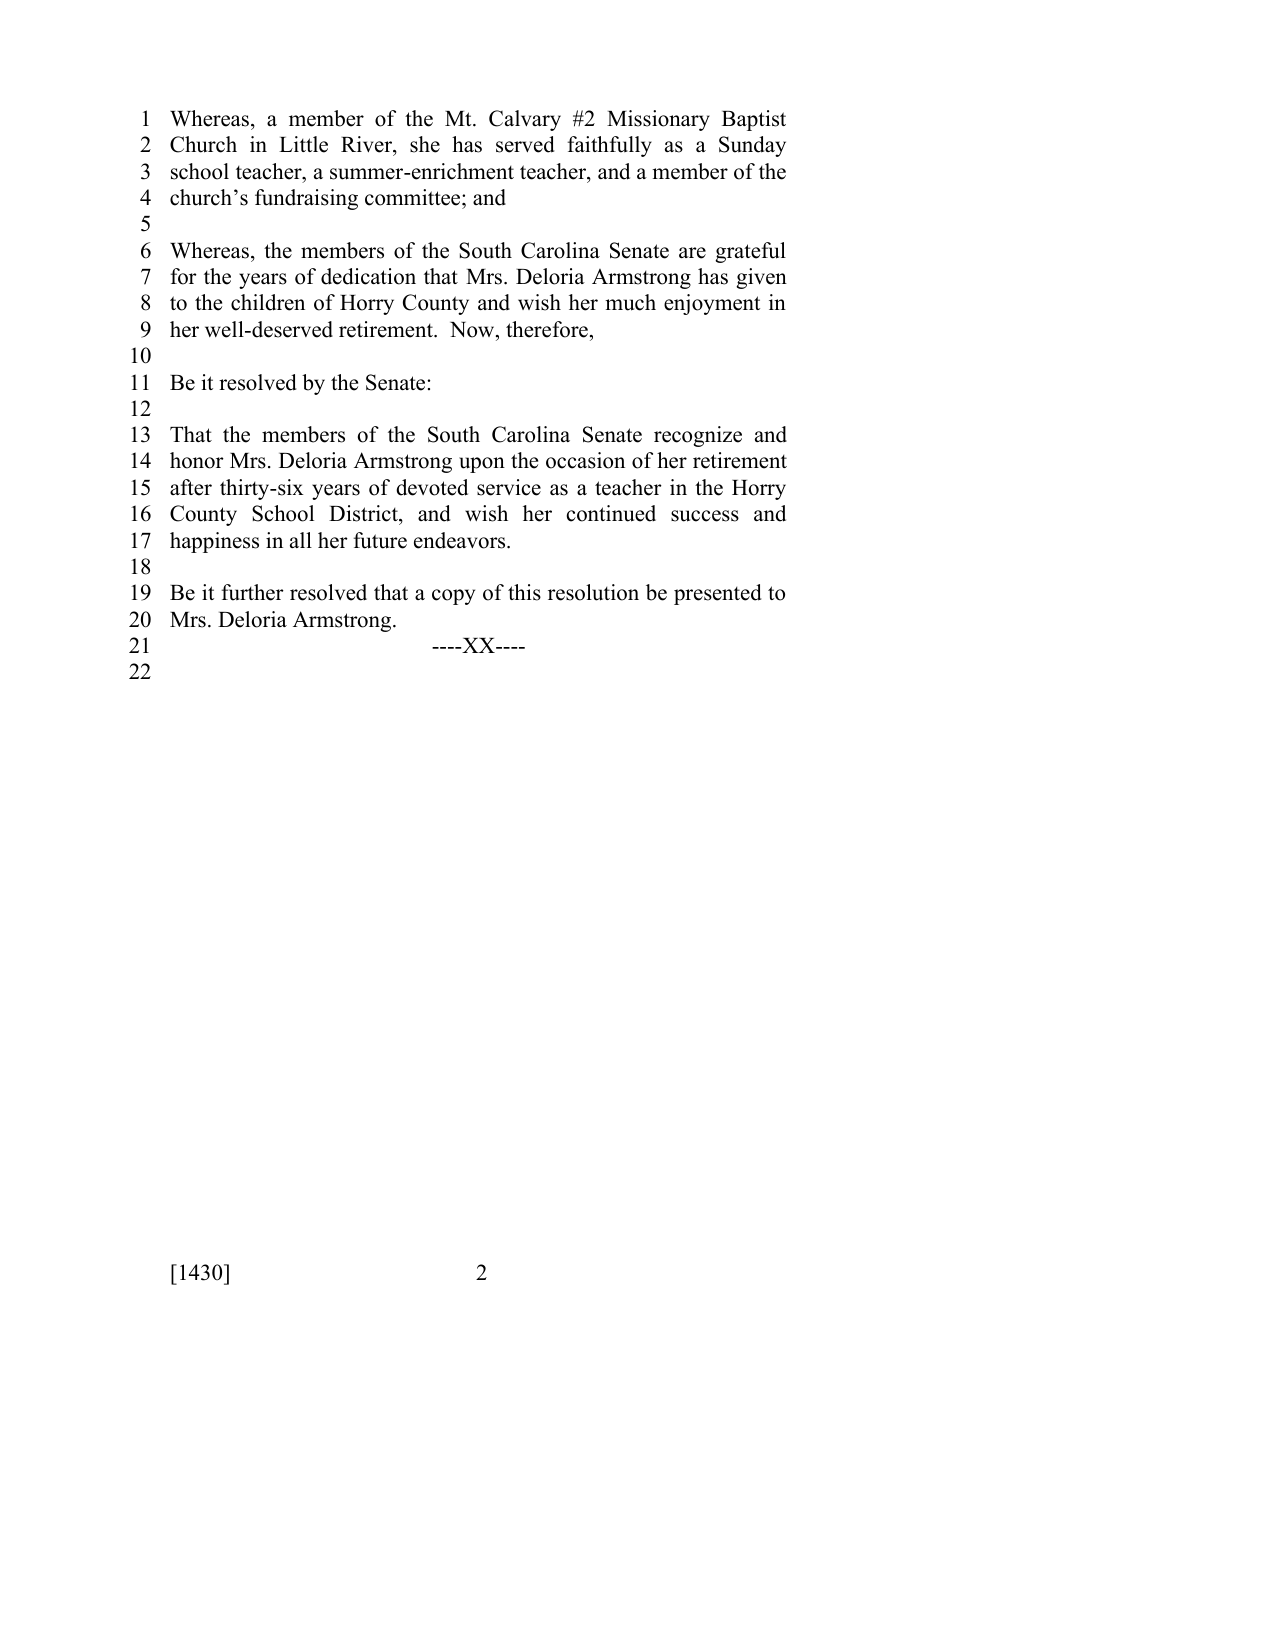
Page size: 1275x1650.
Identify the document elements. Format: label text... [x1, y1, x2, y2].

text Whereas, the members of the South Carolina Senate are grateful for the years of dedication that Mrs. Deloria Armstrong has given to the children of Horry County and wish her much enjoyment in her well-deserved retirement. Now, therefore, [169, 237, 787, 342]
text Be it further resolved that a copy of this resolution be presented to Mrs. Deloria Armstrong. [169, 579, 787, 632]
text That the members of the South Carolina Senate recognize and honor Mrs. Deloria Armstrong upon the occasion of her retirement after thirty-six years of devoted service as a teacher in the Horry County School District, and wish her continued success and happiness in all her future endeavors. [169, 421, 787, 553]
text ----XX---- [169, 632, 787, 658]
text Be it resolved by the Senate: [169, 368, 787, 395]
text Whereas, a member of the Mt. Calvary #2 Missionary Baptist Church in Little River, she has served faithfully as a Sunday school teacher, a summer-enrichment teacher, and a member of the church’s fundraising committee; and [169, 105, 787, 210]
